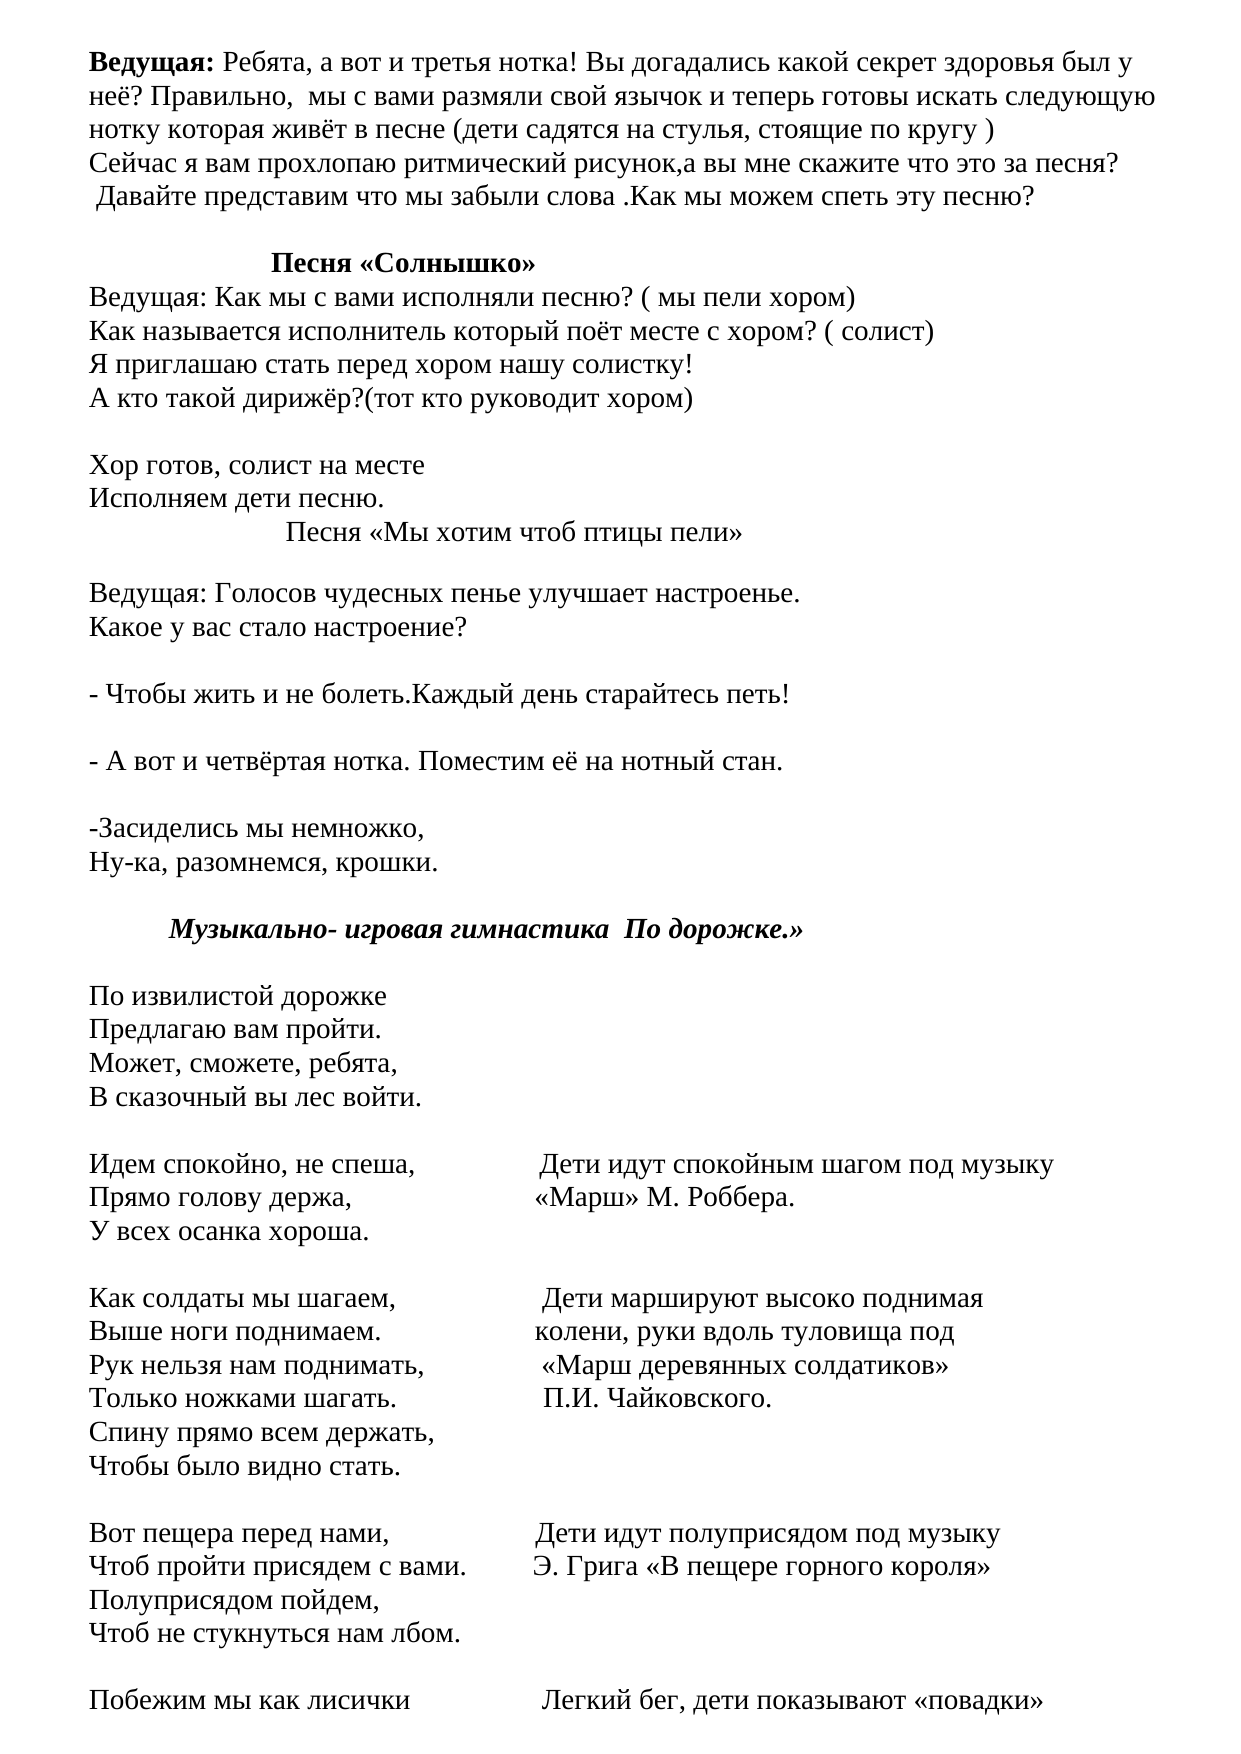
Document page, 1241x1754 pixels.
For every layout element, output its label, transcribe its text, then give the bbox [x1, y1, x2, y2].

text Давайте представим что мы забыли слова .Как мы можем спеть эту песню? [88, 178, 1181, 212]
text Ведущая: Голосов чудесных пенье улучшает настроенье. Какое у вас стало настроение? [88, 576, 1181, 643]
text Прямо голову держа, «Марш» М. Роббера. [88, 1179, 1181, 1213]
text Вот пещера перед нами, Дети идут полуприсядом под музыку [88, 1515, 1181, 1548]
text Предлагаю вам пройти. [88, 1012, 1181, 1045]
text Рук нельзя нам поднимать, «Марш деревянных солдатиков» [88, 1347, 1181, 1381]
text Побежим мы как лисички Легкий бег, дети показывают «повадки» [88, 1682, 1181, 1716]
text Как солдаты мы шагаем, Дети маршируют высоко поднимая [88, 1280, 1181, 1313]
text Чтобы было видно стать. [88, 1448, 1181, 1481]
text Только ножками шагать. П.И. Чайковского. [88, 1381, 1181, 1414]
text В сказочный вы лес войти. [88, 1079, 1181, 1112]
text - А вот и четвёртая нотка. Поместим её на нотный стан. [88, 743, 1181, 777]
text Спину прямо всем держать, [88, 1414, 1181, 1448]
text По извилистой дорожке [88, 978, 1181, 1012]
text Полуприсядом пойдем, [88, 1582, 1181, 1615]
text - Чтобы жить и не болеть.Каждый день старайтесь петь! [88, 676, 1181, 710]
text Ведущая: Как мы с вами исполняли песню? ( мы пели хором) Как называется исполнитель который поёт месте с хором? ( солист) Я приглашаю стать перед хором нашу солистку! А кто такой дирижёр?(тот кто руководит хором) [88, 279, 1181, 413]
text Хор готов, солист на месте Исполняем дети песню. Песня «Мы хотим чтоб птицы пели» [88, 447, 1181, 576]
text Выше ноги поднимаем. колени, руки вдоль туловища под [88, 1313, 1181, 1347]
text Ведущая: Ребята, а вот и третья нотка! Вы догадались какой секрет здоровья был у неё? Правильно, мы с вами размяли свой язычок и теперь готовы искать следующую нотку которая живёт в песне (дети садятся на стулья, стоящие по кругу ) Сейчас я вам прохлопаю ритмический рисунок,а вы мне скажите что это за песня? [88, 44, 1181, 178]
text Идем спокойно, не спеша, Дети идут спокойным шагом под музыку [88, 1146, 1181, 1179]
text У всех осанка хороша. [88, 1213, 1181, 1246]
text Музыкально- игровая гимнастика По дорожке.» [88, 911, 1181, 944]
text Может, сможете, ребята, [88, 1045, 1181, 1079]
text Чтоб пройти присядем с вами. Э. Грига «В пещере горного короля» [88, 1548, 1181, 1582]
text Песня «Солнышко» [88, 246, 1181, 279]
text -Засиделись мы немножко, [88, 810, 1181, 844]
text Чтоб не стукнуться нам лбом. [88, 1615, 1181, 1649]
text Ну-ка, разомнемся, крошки. [88, 844, 1181, 877]
